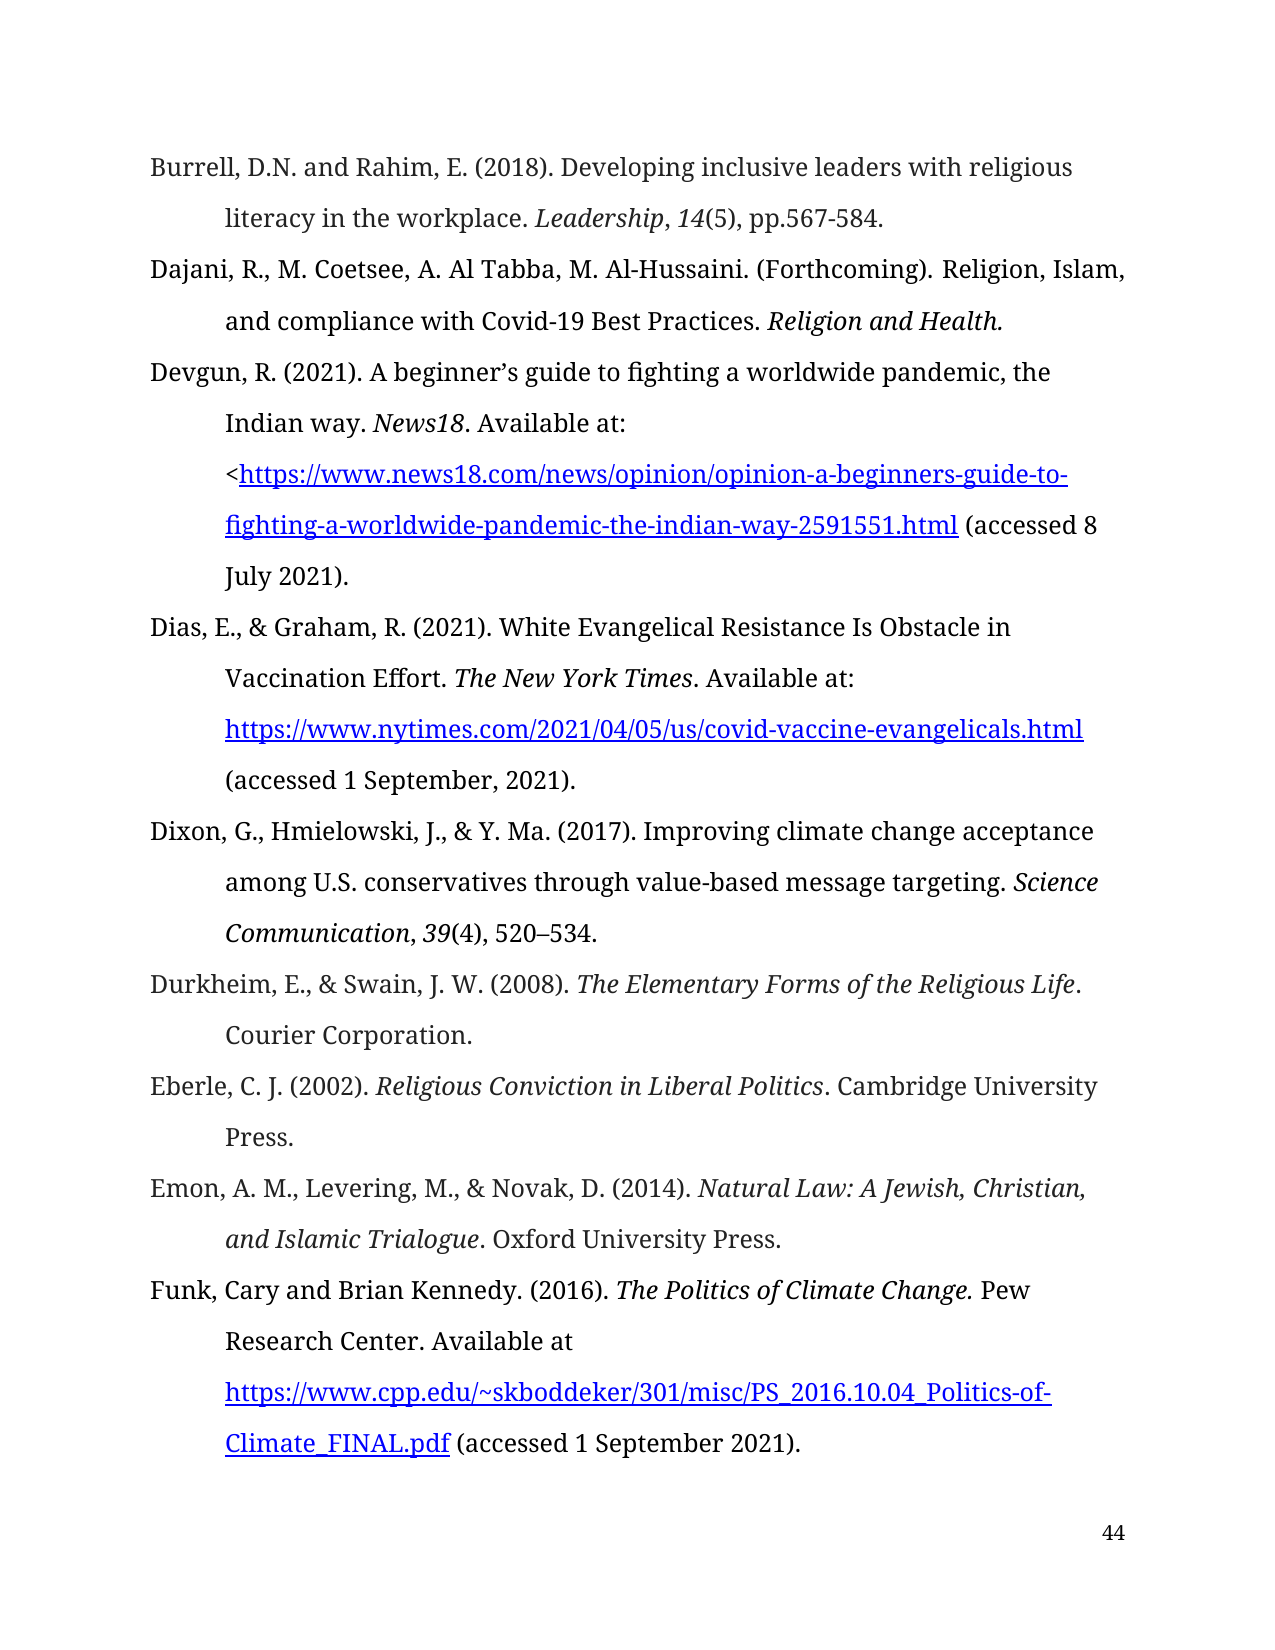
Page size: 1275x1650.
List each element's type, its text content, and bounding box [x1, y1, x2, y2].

text Funk, Cary and Brian Kennedy. (2016). The Politics of Climate Change. Pew Research Center. Available at https://www.cpp.edu/~skboddeker/301/misc/PS_2016.10.04_Politics-of-Climate_FINAL.pdf (accessed 1 September 2021). [150, 1273, 1125, 1460]
text Emon, A. M., Levering, M., & Novak, D. (2014). Natural Law: A Jewish, Christian, and Islamic Trialogue. Oxford University Press. [150, 1171, 1125, 1256]
text Eberle, C. J. (2002). Religious Conviction in Liberal Politics. Cambridge University Press. [150, 1069, 1125, 1154]
text Devgun, R. (2021). A beginner’s guide to fighting a worldwide pandemic, the Indian way. News18. Available at: <https://www.news18.com/news/opinion/opinion-a-beginners-guide-to-fighting-a-worldwide-pandemic-the-indian-way-2591551.html (accessed 8 July 2021). [150, 354, 1125, 592]
text Dajani, R., M. Coetsee, A. Al Tabba, M. Al-Hussaini. (Forthcoming). Religion, Islam, and compliance with Covid-19 Best Practices. Religion and Health. [150, 252, 1125, 337]
text Burrell, D.N. and Rahim, E. (2018). Developing inclusive leaders with religious literacy in the workplace. Leadership, 14(5), pp.567-584. [150, 150, 1125, 235]
text Dias, E., & Graham, R. (2021). White Evangelical Resistance Is Obstacle in Vaccination Effort. The New York Times. Available at: https://www.nytimes.com/2021/04/05/us/covid-vaccine-evangelicals.html (accessed 1 September, 2021). [150, 609, 1125, 797]
text Durkheim, E., & Swain, J. W. (2008). The Elementary Forms of the Religious Life. Courier Corporation. [150, 967, 1125, 1052]
text Dixon, G., Hmielowski, J., & Y. Ma. (2017). Improving climate change acceptance among U.S. conservatives through value-based message targeting. Science Communication, 39(4), 520–534. [150, 813, 1125, 950]
